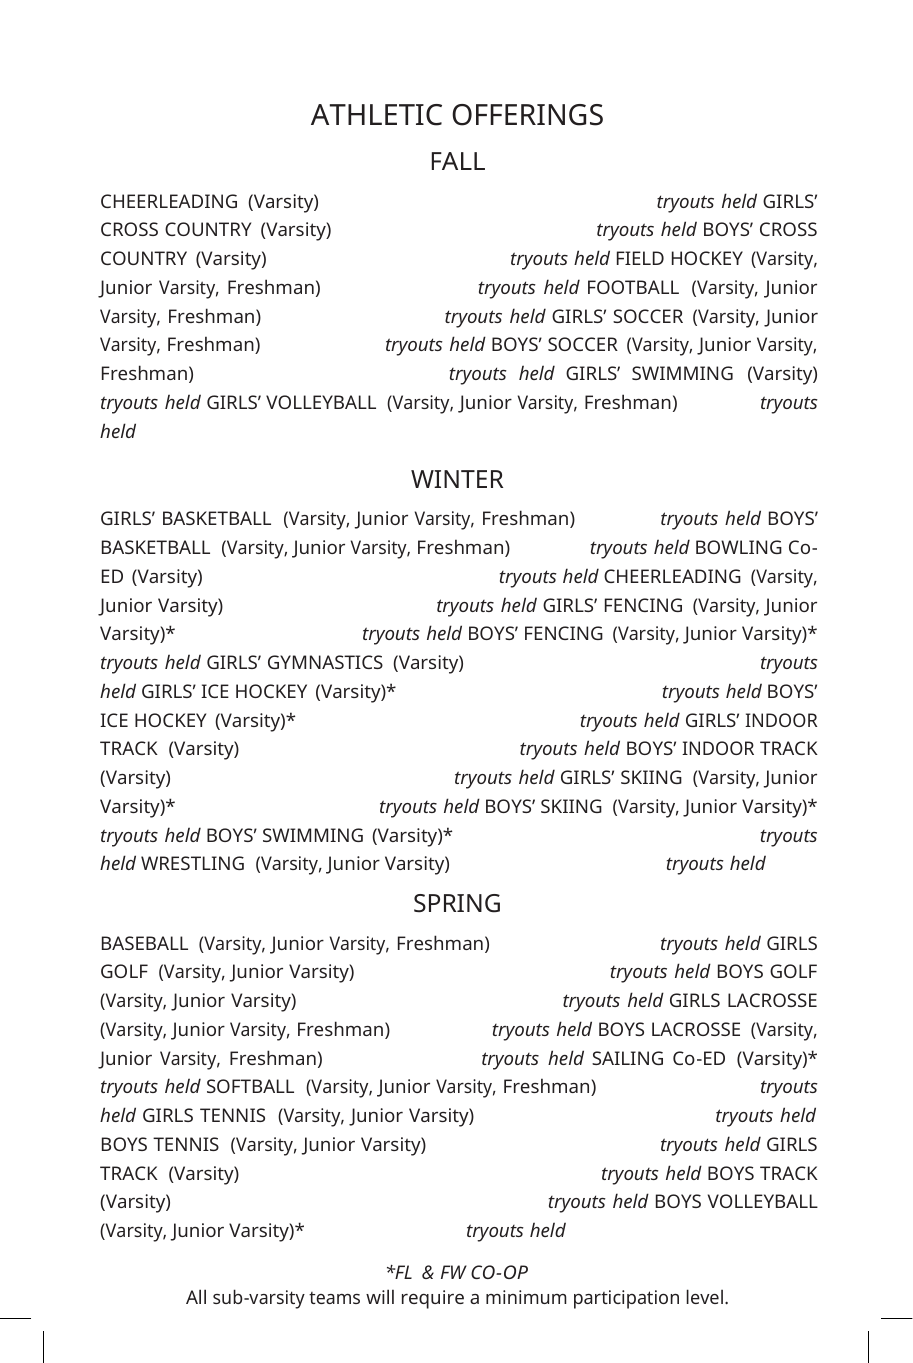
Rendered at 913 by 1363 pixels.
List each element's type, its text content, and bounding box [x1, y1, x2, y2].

text All sub-varsity teams will require a minimum participation level. [166, 1287, 748, 1309]
text ATHLETIC OFFERINGS [279, 94, 636, 134]
text WINTER [399, 462, 516, 496]
text GIRLS’ BASKETBALL (Varsity, Junior Varsity, Freshman) tryouts held BOYS’ BASKETBALL (Varsity, Junior Varsity, Freshman) tryouts held BOWLING Co-ED (Varsity) tryouts held CHEERLEADING (Varsity, Junior Varsity) tryouts held GIRLS’ FENCING (Varsity, Junior Varsity)* tryouts held BOYS’ FENCING (Varsity, Junior Varsity)* tryouts held GIRLS’ GYMNASTICS (Varsity) tryouts held GIRLS’ ICE HOCKEY (Varsity)* tryouts held BOYS’ ICE HOCKEY (Varsity)* tryouts held GIRLS’ INDOOR TRACK (Varsity) tryouts held BOYS’ INDOOR TRACK (Varsity) tryouts held GIRLS’ SKIING (Varsity, Junior Varsity)* tryouts held BOYS’ SKIING (Varsity, Junior Varsity)* tryouts held BOYS’ SWIMMING (Varsity)* tryouts held WRESTLING (Varsity, Junior Varsity) tryouts held [100, 506, 818, 876]
text BASEBALL (Varsity, Junior Varsity, Freshman) tryouts held GIRLS GOLF (Varsity, Junior Varsity) tryouts held BOYS GOLF (Varsity, Junior Varsity) tryouts held GIRLS LACROSSE (Varsity, Junior Varsity, Freshman) tryouts held BOYS LACROSSE (Varsity, Junior Varsity, Freshman) tryouts held SAILING Co-ED (Varsity)* tryouts held SOFTBALL (Varsity, Junior Varsity, Freshman) tryouts held GIRLS TENNIS (Varsity, Junior Varsity) tryouts held BOYS TENNIS (Varsity, Junior Varsity) tryouts held GIRLS TRACK (Varsity) tryouts held BOYS TRACK (Varsity) tryouts held BOYS VOLLEYBALL (Varsity, Junior Varsity)* tryouts held [100, 930, 818, 1243]
text *FL & FW CO-OP [372, 1259, 542, 1284]
text SPRING [402, 886, 512, 920]
text CHEERLEADING (Varsity) tryouts held GIRLS’ CROSS COUNTRY (Varsity) tryouts held BOYS’ CROSS COUNTRY (Varsity) tryouts held FIELD HOCKEY (Varsity, Junior Varsity, Freshman) tryouts held FOOTBALL (Varsity, Junior Varsity, Freshman) tryouts held GIRLS’ SOCCER (Varsity, Junior Varsity, Freshman) tryouts held BOYS’ SOCCER (Varsity, Junior Varsity, Freshman) tryouts held GIRLS’ SWIMMING (Varsity) tryouts held GIRLS’ VOLLEYBALL (Varsity, Junior Varsity, Freshman) tryouts held [100, 188, 818, 443]
text FALL [419, 144, 496, 178]
